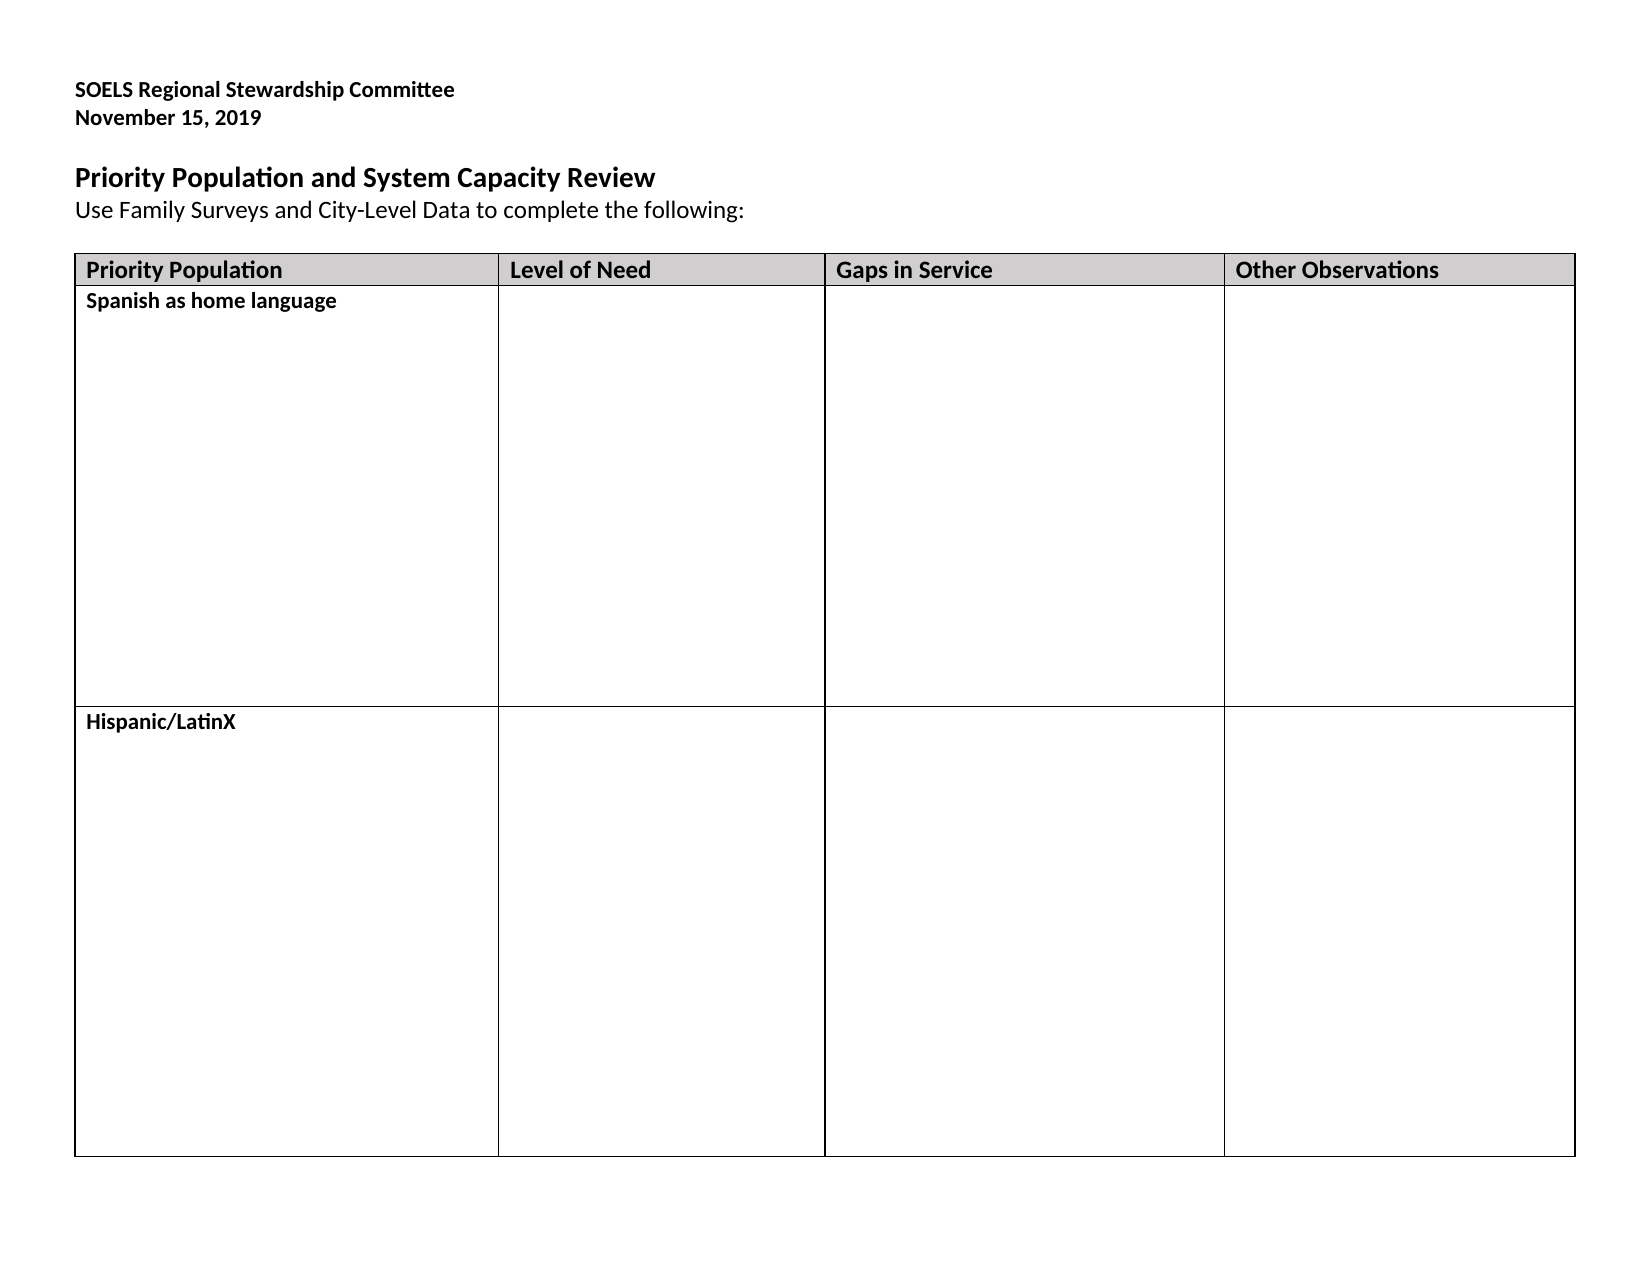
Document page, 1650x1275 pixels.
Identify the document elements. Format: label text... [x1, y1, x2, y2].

table_header Priority Population [76, 254, 498, 285]
table_cell [499, 286, 824, 706]
table_cell [826, 286, 1224, 706]
table_cell Hispanic/LatinX [76, 707, 498, 1156]
table_header Other Observations [1225, 254, 1574, 285]
table_cell [499, 707, 824, 1156]
table_cell [826, 707, 1224, 1156]
table_header Gaps in Service [826, 254, 1224, 285]
table_cell Spanish as home language [76, 286, 498, 706]
table_header Level of Need [499, 254, 824, 285]
table_cell [1225, 286, 1574, 706]
table_cell [1225, 707, 1574, 1156]
